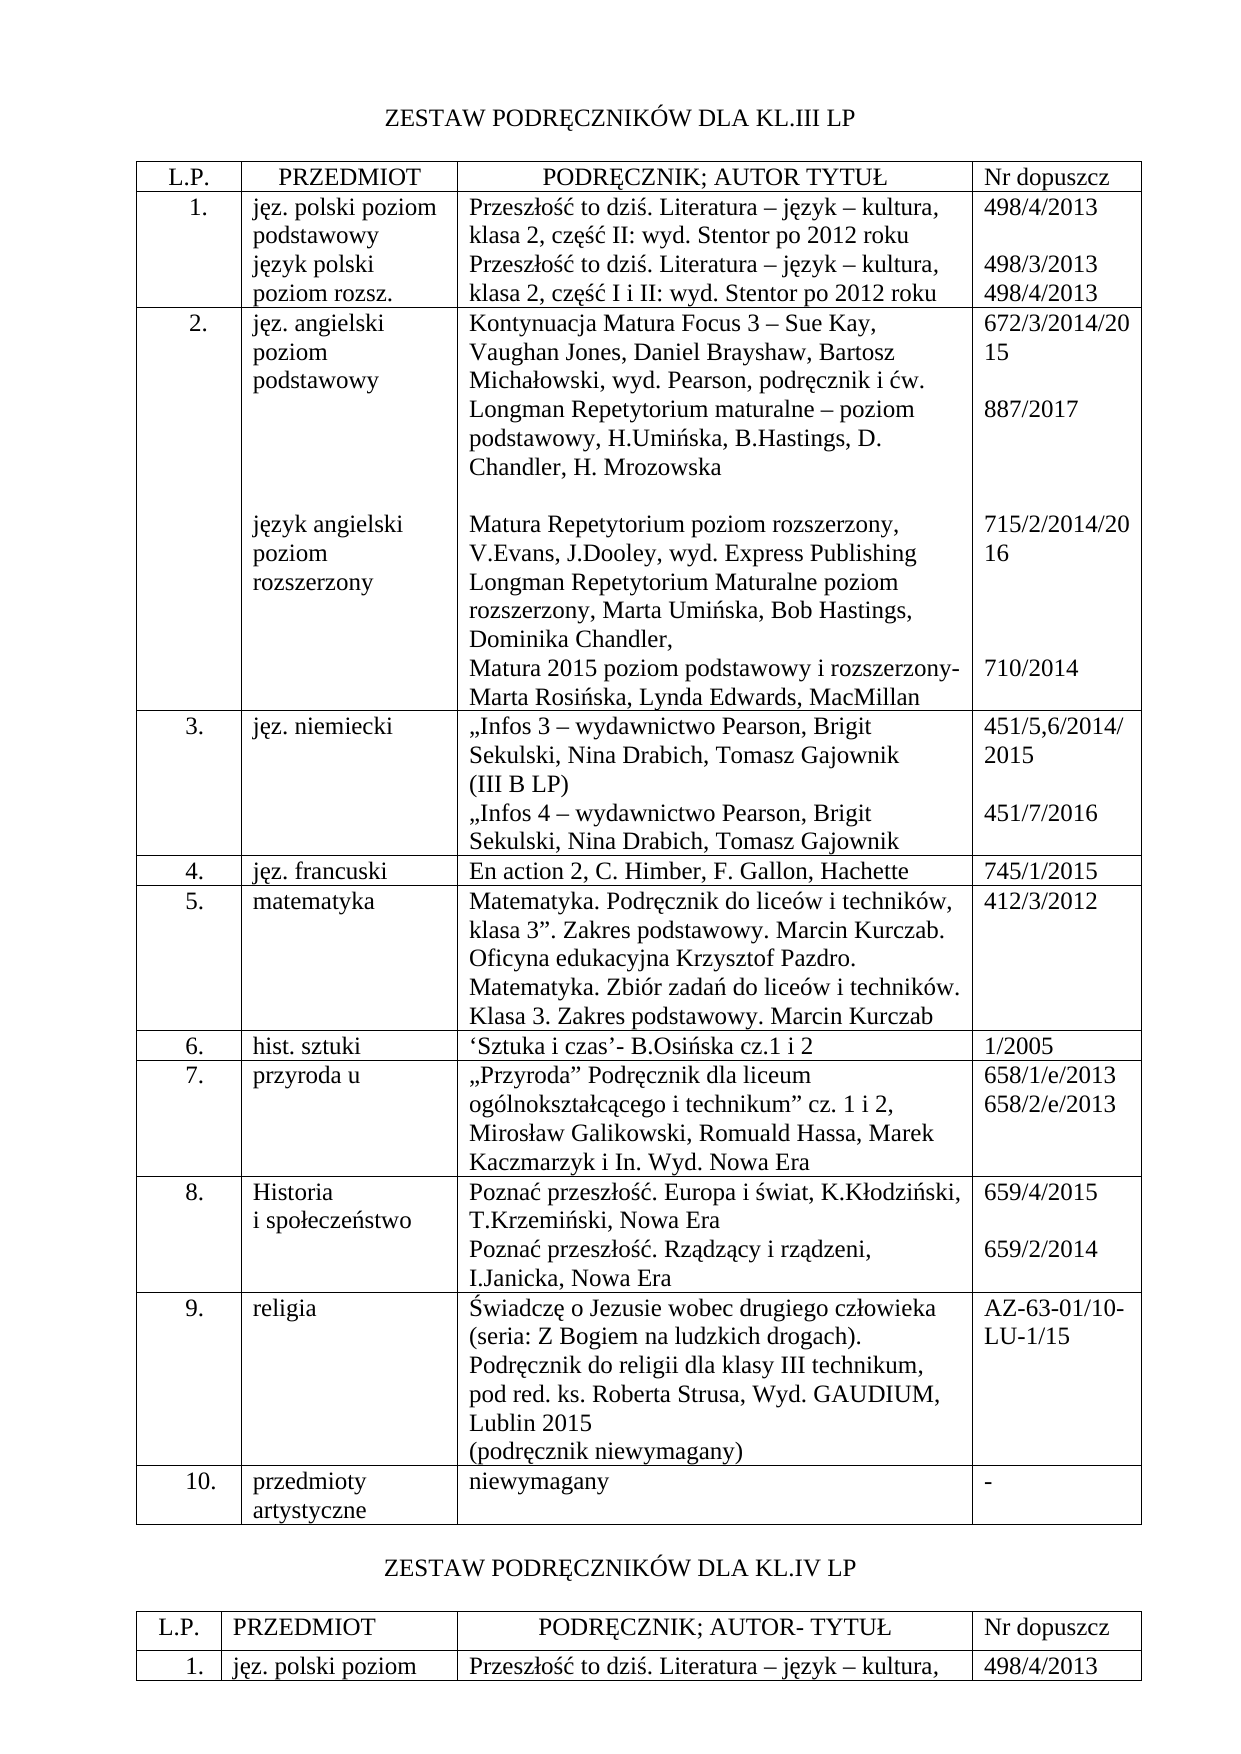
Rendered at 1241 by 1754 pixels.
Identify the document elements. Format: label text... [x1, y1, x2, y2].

table_cell niewymagany [458, 1466, 972, 1524]
table_cell „Infos 3 – wydawnictwo Pearson, Brigit Sekulski, Nina Drabich, Tomasz Gajownik (III B LP) „Infos 4 – wydawnictwo Pearson, Brigit Sekulski, Nina Drabich, Tomasz Gajownik [458, 711, 972, 855]
table_cell 658/1/e/2013 658/2/e/2013 [973, 1061, 1141, 1176]
table_header PODRĘCZNIK; AUTOR- TYTUŁ [458, 1612, 972, 1650]
table_cell [137, 1031, 241, 1059]
text ZESTAW PODRĘCZNIKÓW DLA KL.III LP [148, 103, 1093, 132]
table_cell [458, 1651, 972, 1680]
table_cell 1/2005 [973, 1031, 1141, 1059]
table_cell „Przyroda” Podręcznik dla liceum ogólnokształcącego i technikum” cz. 1 i 2, Mirosław Galikowski, Romuald Hassa, Marek Kaczmarzyk i In. Wyd. Nowa Era [458, 1061, 972, 1176]
table_cell matematyka [242, 886, 457, 1030]
text ZESTAW PODRĘCZNIKÓW DLA KL.IV LP [148, 1553, 1093, 1582]
table_cell Poznać przeszłość. Europa i świat, K.Kłodziński, T.Krzemiński, Nowa Era Poznać przeszłość. Rządzący i rządzeni, I.Janicka, Nowa Era [458, 1177, 972, 1292]
table_header PRZEDMIOT [222, 1612, 457, 1650]
table_cell Przeszłość to dziś. Literatura – język – kultura, klasa 2, część II: wyd. Stentor po 2012 roku Przeszłość to dziś. Literatura – język – kultura, klasa 2, część I i II: wyd. Stentor po 2012 roku [458, 192, 972, 307]
table_header L.P. [137, 1612, 221, 1650]
table_cell [137, 1177, 241, 1292]
table_cell [137, 886, 241, 1030]
table_cell 498/4/2013 498/3/2013 498/4/2013 [973, 192, 1141, 307]
table_cell jęz. angielski poziom podstawowy język angielski poziom rozszerzony [242, 308, 457, 710]
table_cell przyroda u [242, 1061, 457, 1176]
table_cell 659/4/2015 659/2/2014 [973, 1177, 1141, 1292]
table_cell 672/3/2014/2015 887/2017 715/2/2014/2016 710/2014 [973, 308, 1141, 710]
table_cell [137, 711, 241, 855]
table_cell ‘Sztuka i czas’- B.Osińska cz.1 i 2 [458, 1031, 972, 1059]
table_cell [222, 1651, 457, 1680]
table_cell religia [242, 1293, 457, 1465]
table_cell [137, 192, 241, 307]
table_cell - [973, 1466, 1141, 1524]
table_cell En action 2, C. Himber, F. Gallon, Hachette [458, 856, 972, 885]
table_cell Historia i społeczeństwo [242, 1177, 457, 1292]
table_cell 10. [137, 1466, 241, 1524]
table_header PRZEDMIOT [242, 162, 457, 191]
table_cell jęz. niemiecki [242, 711, 457, 855]
table_cell 412/3/2012 [973, 886, 1141, 1030]
table_cell [137, 856, 241, 885]
table_cell jęz. polski poziom podstawowy język polski poziom rozsz. [242, 192, 457, 307]
table_header Nr dopuszcz [973, 1612, 1141, 1650]
table_cell [137, 308, 241, 710]
table_cell Kontynuacja Matura Focus 3 – Sue Kay, Vaughan Jones, Daniel Brayshaw, Bartosz Michałowski, wyd. Pearson, podręcznik i ćw. Longman Repetytorium maturalne – poziom podstawowy, H.Umińska, B.Hastings, D. Chandler, H. Mrozowska Matura Repetytorium poziom rozszerzony, V.Evans, J.Dooley, wyd. Express Publishing Longman Repetytorium Maturalne poziom rozszerzony, Marta Umińska, Bob Hastings, Dominika Chandler, Matura 2015 poziom podstawowy i rozszerzony- Marta Rosińska, Lynda Edwards, MacMillan [458, 308, 972, 710]
table_header Nr dopuszcz [973, 162, 1141, 191]
table_cell [137, 1061, 241, 1176]
table_header PODRĘCZNIK; AUTOR TYTUŁ [458, 162, 972, 191]
table_cell AZ-63-01/10-LU-1/15 [973, 1293, 1141, 1465]
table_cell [973, 1651, 1141, 1680]
table_cell [137, 1293, 241, 1465]
table_cell [137, 1651, 221, 1680]
table_cell Świadczę o Jezusie wobec drugiego człowieka (seria: Z Bogiem na ludzkich drogach). Podręcznik do religii dla klasy III technikum, pod red. ks. Roberta Strusa, Wyd. GAUDIUM, Lublin 2015 (podręcznik niewymagany) [458, 1293, 972, 1465]
table_cell przedmioty artystyczne [242, 1466, 457, 1524]
table_cell jęz. francuski [242, 856, 457, 885]
table_cell hist. sztuki [242, 1031, 457, 1059]
table_cell Matematyka. Podręcznik do liceów i techników, klasa 3”. Zakres podstawowy. Marcin Kurczab. Oficyna edukacyjna Krzysztof Pazdro. Matematyka. Zbiór zadań do liceów i techników. Klasa 3. Zakres podstawowy. Marcin Kurczab [458, 886, 972, 1030]
table_cell 745/1/2015 [973, 856, 1141, 885]
table_cell 451/5,6/2014/2015 451/7/2016 [973, 711, 1141, 855]
table_header L.P. [137, 162, 241, 191]
